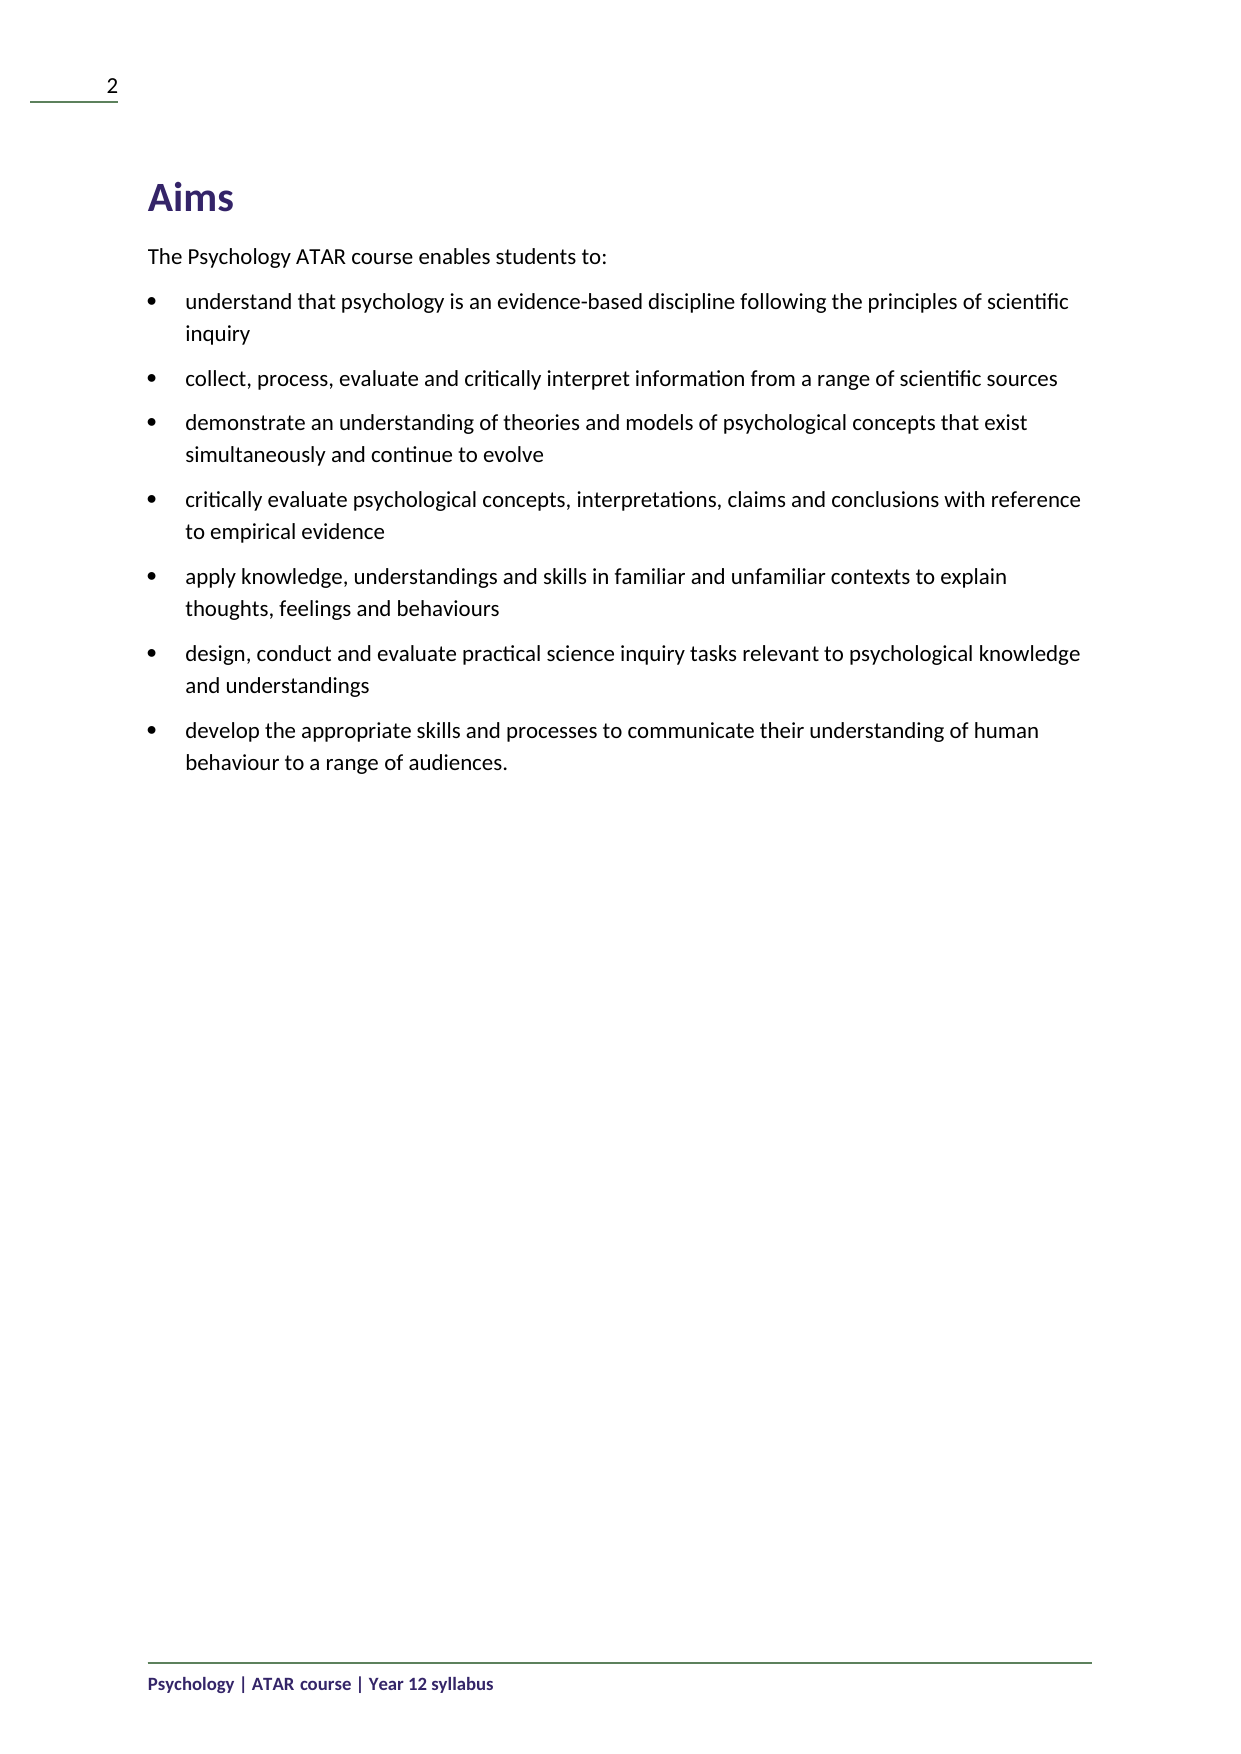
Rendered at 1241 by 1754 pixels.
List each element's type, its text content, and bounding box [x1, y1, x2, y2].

list understand that psychology is an evidence-based discipline following the principles of scientific inquiry [148, 287, 1092, 347]
list critically evaluate psychological concepts, interpretations, claims and conclusions with reference to empirical evidence [148, 485, 1092, 546]
list demonstrate an understanding of theories and models of psychological concepts that exist simultaneously and continue to evolve [148, 408, 1092, 469]
list apply knowledge, understandings and skills in familiar and unfamiliar contexts to explain thoughts, feelings and behaviours [148, 562, 1092, 622]
text The Psychology ATAR course enables students to: [148, 242, 1092, 270]
subtitle Aims [148, 171, 1092, 222]
list collect, process, evaluate and critically interpret information from a range of scientific sources [148, 364, 1092, 392]
list design, conduct and evaluate practical science inquiry tasks relevant to psychological knowledge and understandings [148, 639, 1092, 699]
list develop the appropriate skills and processes to communicate their understanding of human behaviour to a range of audiences. [148, 716, 1092, 776]
